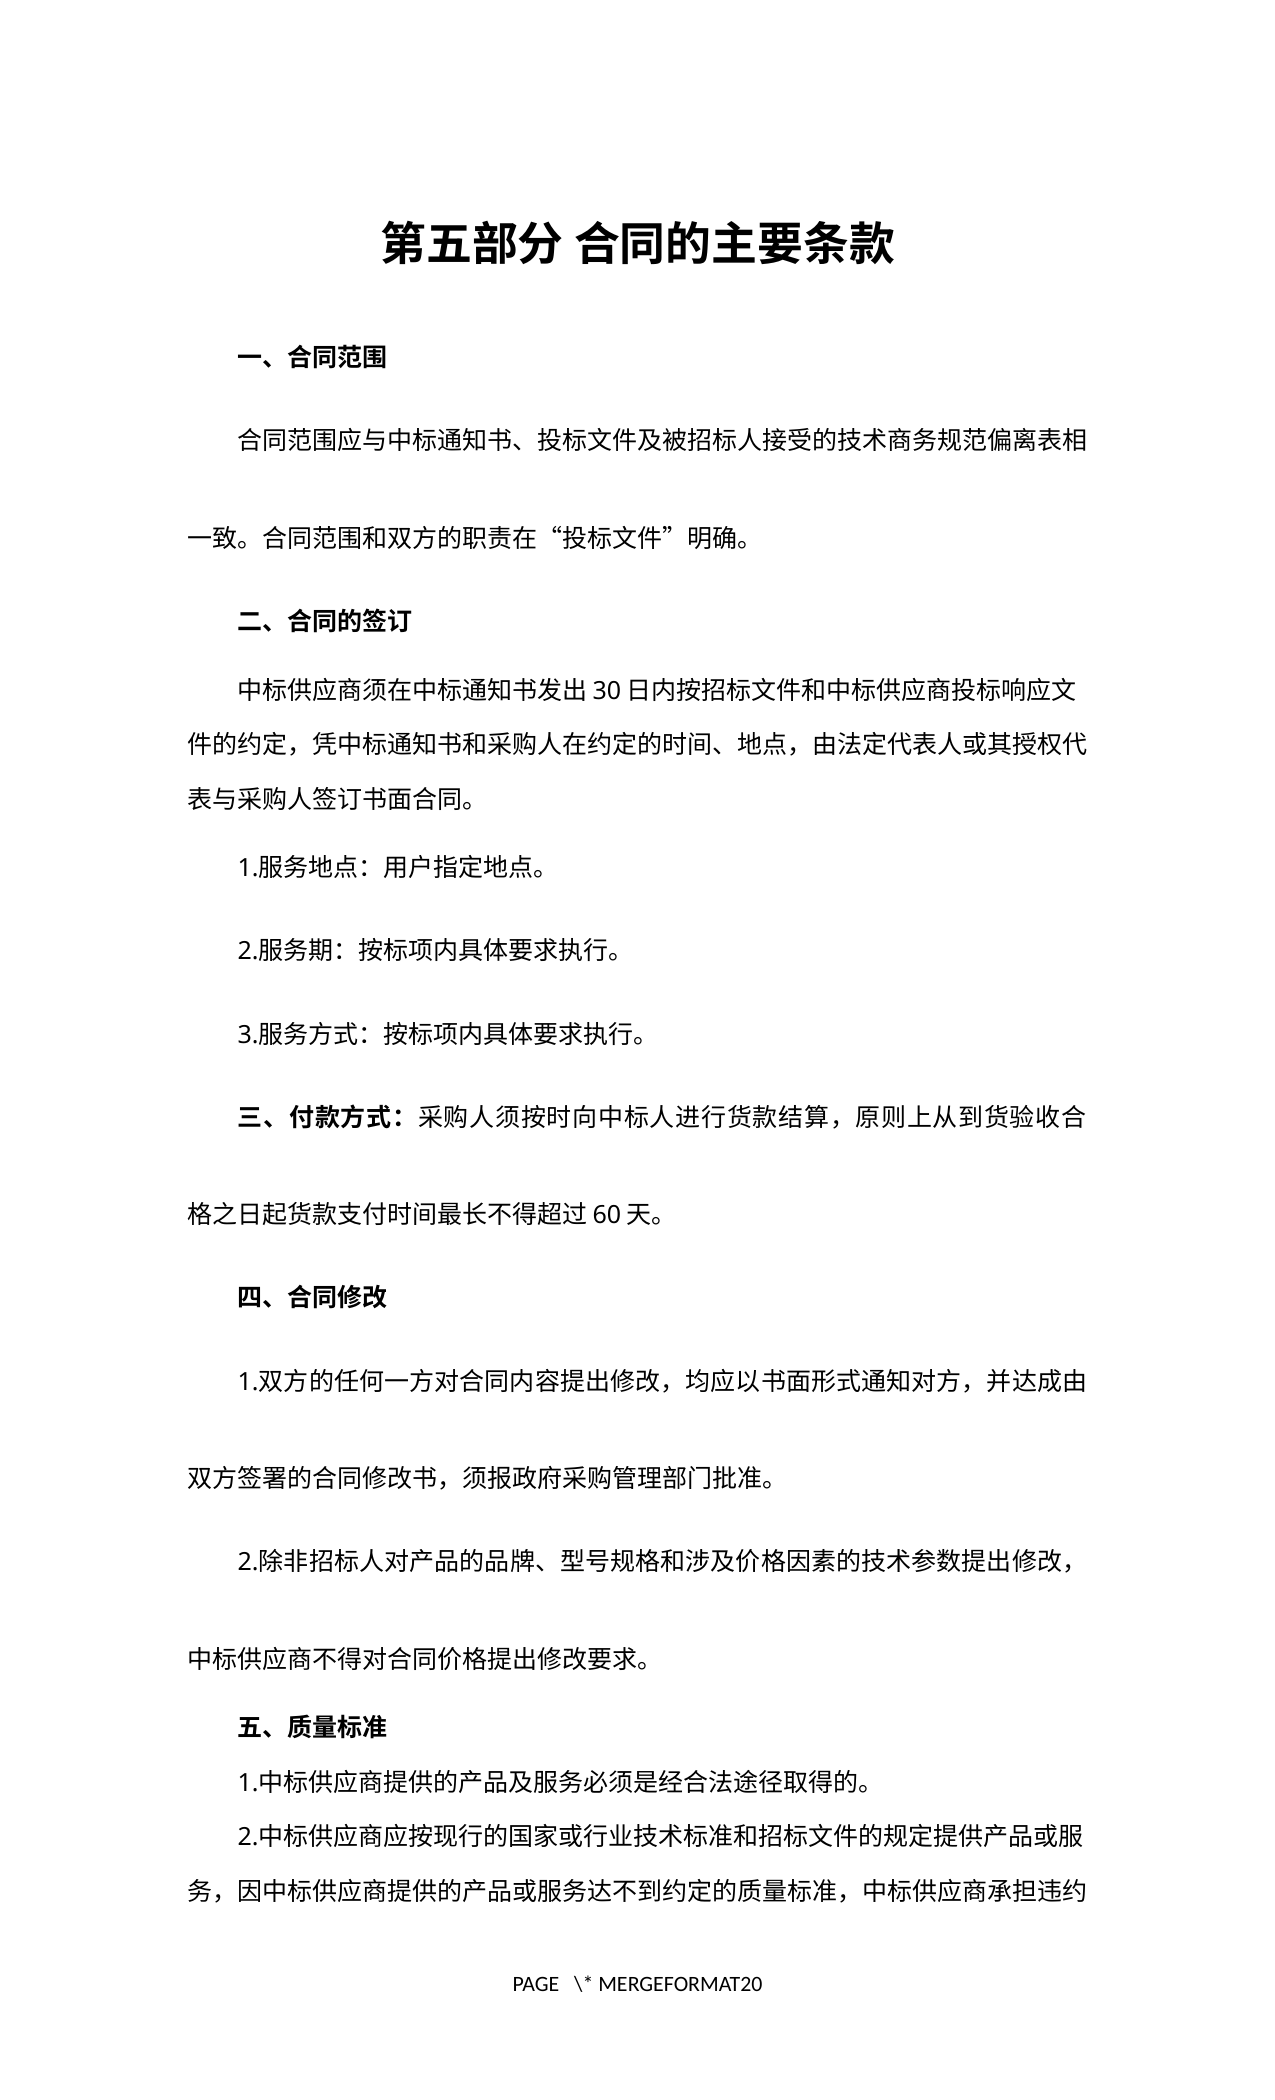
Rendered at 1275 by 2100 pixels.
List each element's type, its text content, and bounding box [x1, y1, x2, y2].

text 二、合同的签订 [187, 587, 1087, 652]
list 1.双方的任何一方对合同内容提出修改，均应以书面形式通知对方，并达成由双方签署的合同修改书，须报政府采购管理部门批准。 [187, 1347, 1087, 1509]
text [187, 1817, 1087, 1907]
text 合同范围应与中标通知书、投标文件及被招标人接受的技术商务规范偏离表相一致。合同范围和双方的职责在“投标文件”明确。 [187, 407, 1087, 569]
text 中标供应商须在中标通知书发出30日内按招标文件和中标供应商投标响应文件的约定，凭中标通知书和采购人在约定的时间、地点，由法定代表人或其授权代表与采购人签订书面合同。 [187, 670, 1087, 815]
list 2.服务期：按标项内具体要求执行。 [187, 917, 1087, 982]
list 三、付款方式：采购人须按时向中标人进行货款结算，原则上从到货验收合格之日起货款支付时间最长不得超过60天。 [187, 1083, 1087, 1245]
list 1.服务地点：用户指定地点。 [187, 833, 1087, 898]
list 四、合同修改 [187, 1263, 1087, 1328]
subtitle 第五部分 合同的主要条款 [187, 192, 1087, 289]
text 五、质量标准 [187, 1708, 1087, 1744]
text 1.中标供应商提供的产品及服务必须是经合法途径取得的。 [187, 1762, 1087, 1798]
list 3.服务方式：按标项内具体要求执行。 [187, 1000, 1087, 1065]
text 一、合同范围 [187, 323, 1087, 388]
list 2.除非招标人对产品的品牌、型号规格和涉及价格因素的技术参数提出修改，中标供应商不得对合同价格提出修改要求。 [187, 1527, 1087, 1690]
